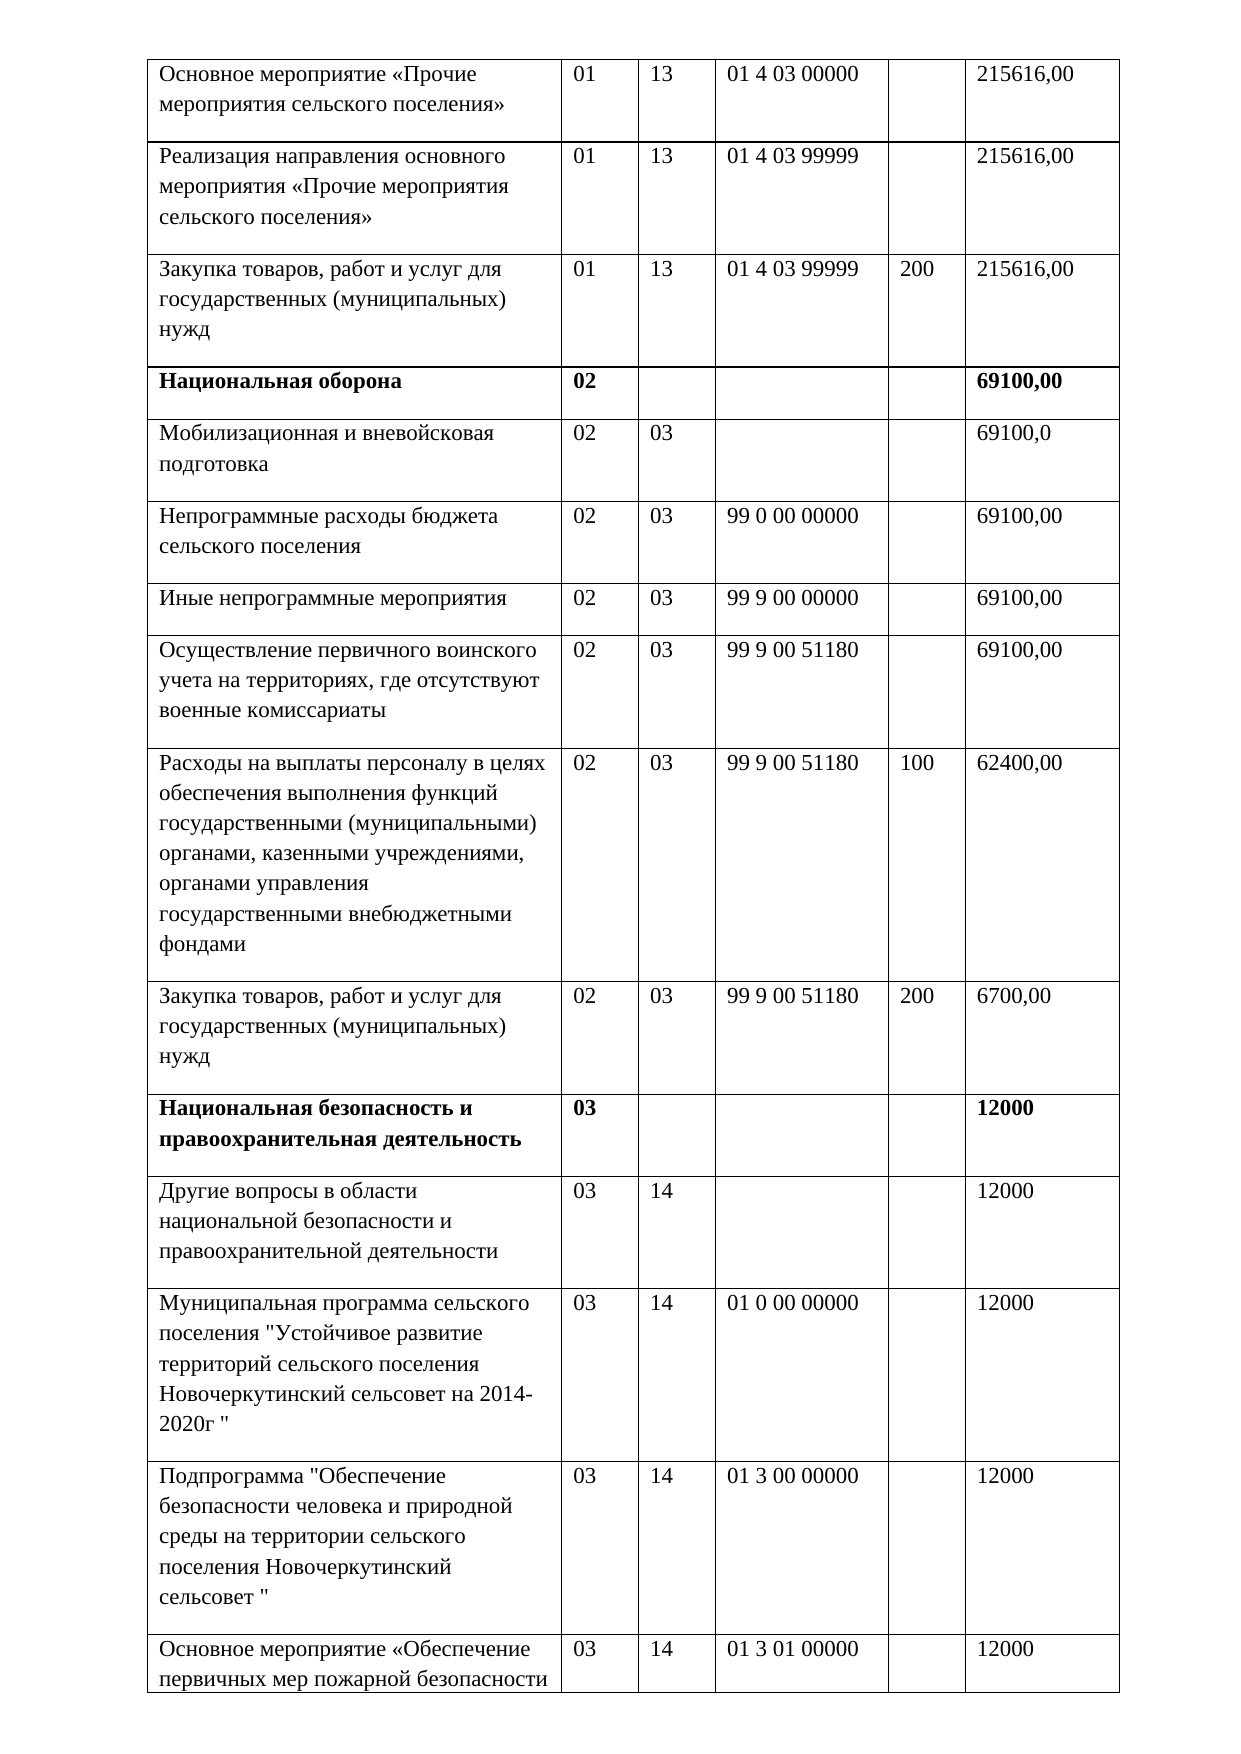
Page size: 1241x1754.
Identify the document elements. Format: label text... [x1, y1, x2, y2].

table_cell [889, 636, 965, 748]
table_cell 03 [639, 584, 715, 635]
table_cell 03 [639, 749, 715, 981]
table_cell Национальная безопасность и правоохранительная деятельность [148, 1095, 561, 1176]
table_cell 01 [562, 255, 638, 366]
table_cell 03 [639, 636, 715, 748]
table_cell 99 9 00 51180 [716, 982, 888, 1093]
table_cell [716, 420, 888, 501]
table_cell 200 [889, 982, 965, 1093]
table_cell 215616,00 [966, 255, 1119, 366]
table_cell [889, 420, 965, 501]
table_cell [889, 502, 965, 583]
table_cell Закупка товаров, работ и услуг для государственных (муниципальных) нужд [148, 982, 561, 1093]
table_cell 01 4 03 99999 [716, 255, 888, 366]
table_cell 02 [562, 502, 638, 583]
table_cell 03 [639, 502, 715, 583]
table_cell 69100,00 [966, 502, 1119, 583]
table_cell 14 [639, 1289, 715, 1461]
table_cell 99 0 00 00000 [716, 502, 888, 583]
table_cell 14 [639, 1635, 715, 1692]
table_cell 13 [639, 255, 715, 366]
table_cell 02 [562, 368, 638, 418]
table_cell [889, 1289, 965, 1461]
table_cell 6700,00 [966, 982, 1119, 1093]
table_cell [639, 1095, 715, 1176]
table_cell Подпрограмма "Обеспечение безопасности человека и природной среды на территории сельского поселения Новочеркутинский сельсовет " [148, 1462, 561, 1634]
table_cell 02 [562, 584, 638, 635]
table_cell 02 [562, 749, 638, 981]
table_cell [889, 143, 965, 254]
table_cell 99 9 00 51180 [716, 636, 888, 748]
table_cell 14 [639, 1462, 715, 1634]
table_cell [889, 1095, 965, 1176]
table_cell [889, 1635, 965, 1692]
table_cell 01 4 03 00000 [716, 60, 888, 141]
table_cell 100 [889, 749, 965, 981]
table_cell Непрограммные расходы бюджета сельского поселения [148, 502, 561, 583]
table_cell Другие вопросы в области национальной безопасности и правоохранительной деятельности [148, 1177, 561, 1288]
table_cell 01 4 03 99999 [716, 143, 888, 254]
table_cell 03 [562, 1289, 638, 1461]
table_cell 02 [562, 982, 638, 1093]
table_cell [716, 368, 888, 418]
table_cell 03 [562, 1635, 638, 1692]
table_cell 99 9 00 00000 [716, 584, 888, 635]
table_cell 01 [562, 60, 638, 141]
table_cell 215616,00 [966, 143, 1119, 254]
table_cell 69100,00 [966, 584, 1119, 635]
table_cell Закупка товаров, работ и услуг для государственных (муниципальных) нужд [148, 255, 561, 366]
table_cell 03 [562, 1462, 638, 1634]
table_cell Реализация направления основного мероприятия «Прочие мероприятия сельского поселения» [148, 143, 561, 254]
table_cell 12000 [966, 1177, 1119, 1288]
table_cell 01 0 00 00000 [716, 1289, 888, 1461]
table_cell 215616,00 [966, 60, 1119, 141]
table_cell 69100,0 [966, 420, 1119, 501]
table_cell Иные непрограммные мероприятия [148, 584, 561, 635]
table_cell 200 [889, 255, 965, 366]
table_cell 03 [562, 1177, 638, 1288]
table_cell 69100,00 [966, 636, 1119, 748]
table_cell Мобилизационная и вневойсковая подготовка [148, 420, 561, 501]
table_cell 12000 [966, 1289, 1119, 1461]
table_cell 99 9 00 51180 [716, 749, 888, 981]
table_cell 01 [562, 143, 638, 254]
table_cell 02 [562, 420, 638, 501]
table_cell 12000 [966, 1095, 1119, 1176]
table_cell Основное мероприятие «Прочие мероприятия сельского поселения» [148, 60, 561, 141]
table_cell 13 [639, 143, 715, 254]
table_cell [716, 1177, 888, 1288]
table_cell [889, 1177, 965, 1288]
table_cell [639, 368, 715, 418]
table_cell 03 [639, 982, 715, 1093]
table_cell 01 3 00 00000 [716, 1462, 888, 1634]
table_cell [889, 584, 965, 635]
table_cell [716, 1095, 888, 1176]
table_cell [889, 60, 965, 141]
table_cell 12000 [966, 1462, 1119, 1634]
table_cell 62400,00 [966, 749, 1119, 981]
table_cell 69100,00 [966, 368, 1119, 418]
table_cell [889, 1462, 965, 1634]
table_cell Осуществление первичного воинского учета на территориях, где отсутствуют военные комиссариаты [148, 636, 561, 748]
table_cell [148, 1635, 561, 1692]
table_cell 03 [639, 420, 715, 501]
table_cell 12000 [966, 1635, 1119, 1692]
table_cell Расходы на выплаты персоналу в целях обеспечения выполнения функций государственными (муниципальными) органами, казенными учреждениями, органами управления государственными внебюджетными фондами [148, 749, 561, 981]
table_cell Национальная оборона [148, 368, 561, 418]
table_cell 02 [562, 636, 638, 748]
table_cell 13 [639, 60, 715, 141]
table_cell 03 [562, 1095, 638, 1176]
table_cell 14 [639, 1177, 715, 1288]
table_cell [889, 368, 965, 418]
table_cell Муниципальная программа сельского поселения "Устойчивое развитие территорий сельского поселения Новочеркутинский сельсовет на 2014-2020г " [148, 1289, 561, 1461]
table_cell 01 3 01 00000 [716, 1635, 888, 1692]
